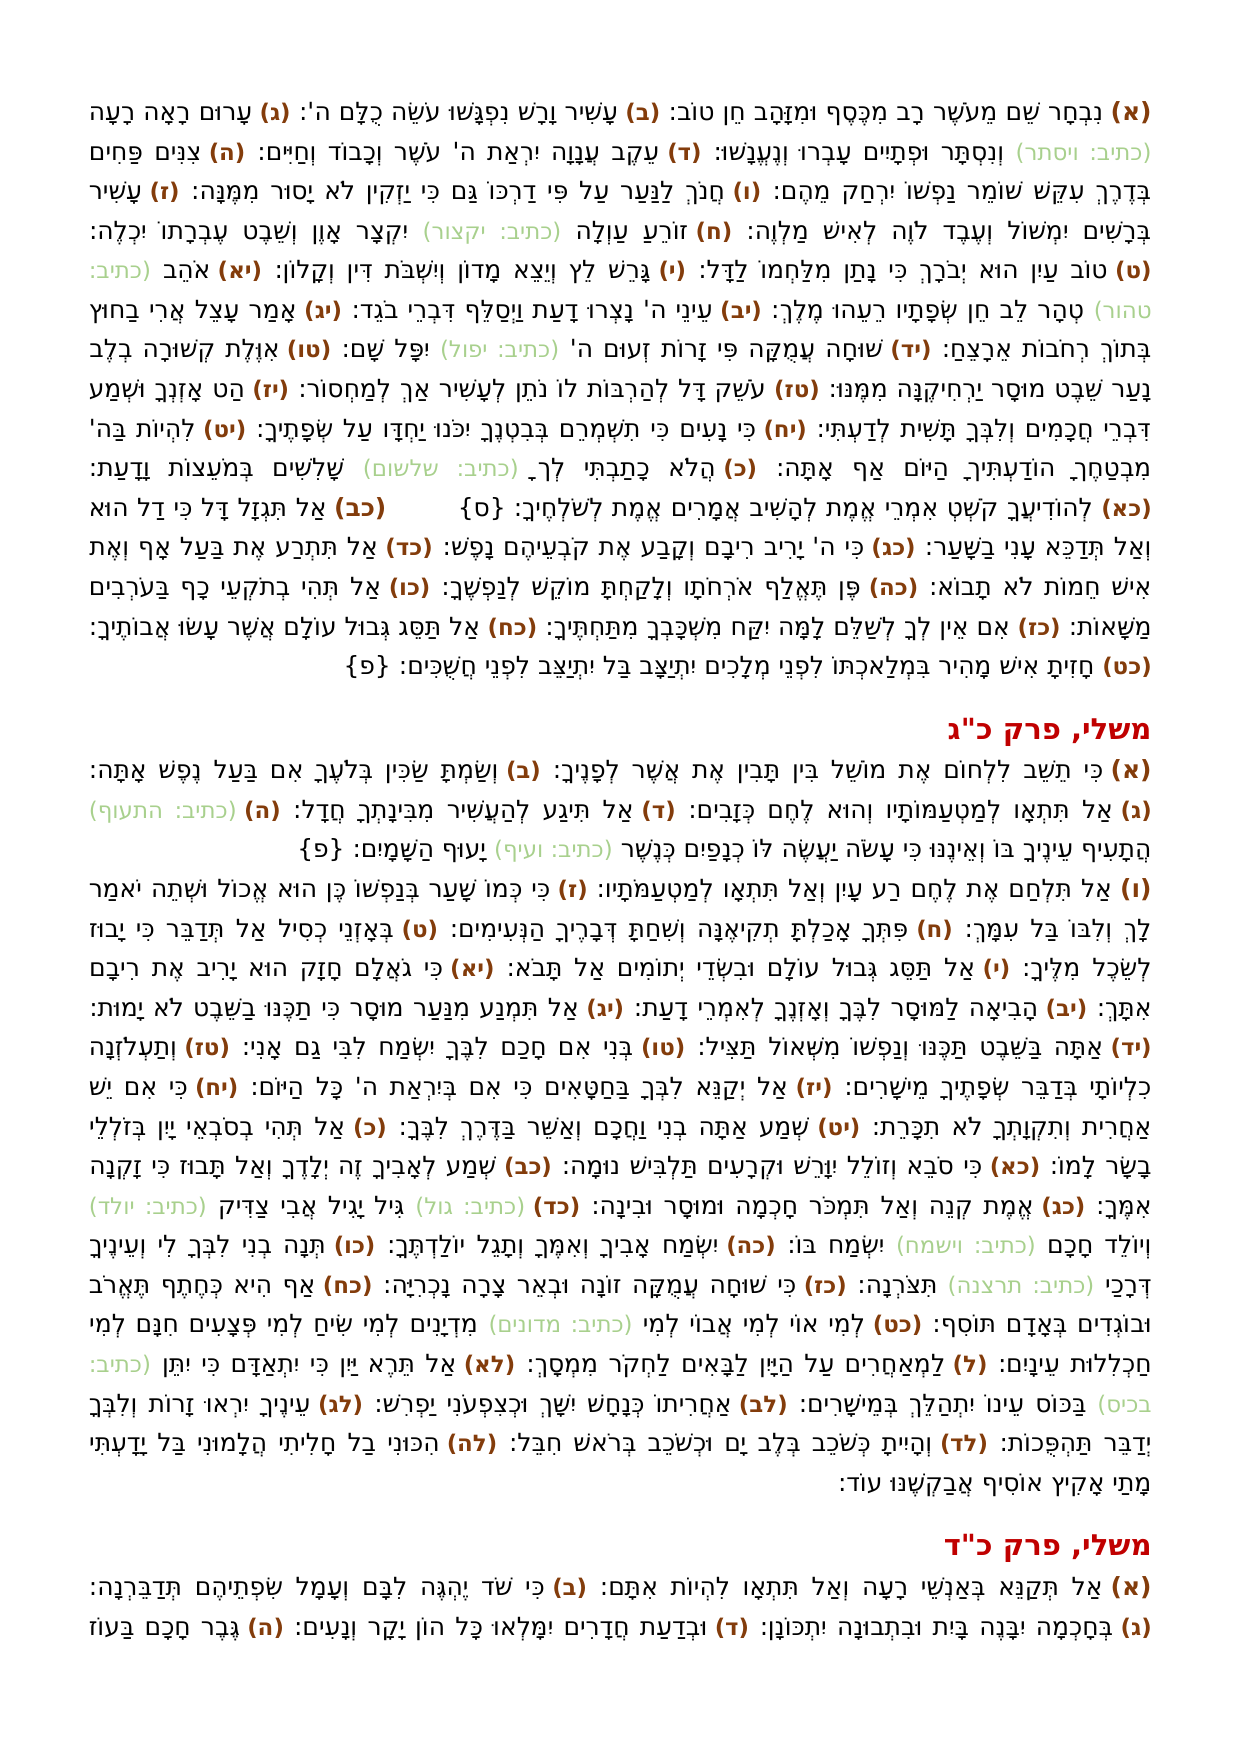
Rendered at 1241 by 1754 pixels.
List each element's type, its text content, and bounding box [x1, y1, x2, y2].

text משלי, פרק כ"ד [89, 1524, 1152, 1564]
text (א) כִּי תֵשֵׁב לִלְחוֹם אֶת מוֹשֵׁל בִּין תָּבִין אֶת אֲשֶׁר לְפָנֶיךָ: (ב) וְשַׂמְתָּ שַׂכִּין בְּלֹעֶךָ אִם בַּעַל נֶפֶשׁ אָתָּה: (ג) אַל תִּתְאָו לְמַטְעַמּוֹתָיו וְהוּא לֶחֶם כְּזָבִים: (ד) אַל תִּיגַע לְהַעֲשִׁיר מִבִּינָתְךָ חֲדָל: (ה) (כתיב: התעוף) הֲתָעִיף עֵינֶיךָ בּוֹ וְאֵינֶנּוּ כִּי עָשֹׂה יַעֲשֶׂה לּוֹ כְנָפַיִם כְּנֶשֶׁר (כתיב: ועיף) יָעוּף הַשָּׁמָיִם: {פ} [89, 747, 1152, 866]
text (ו) אַל תִּלְחַם אֶת לֶחֶם רַע עָיִן וְאַל תִּתְאָו לְמַטְעַמֹּתָיו: (ז) כִּי כְּמוֹ שָׁעַר בְּנַפְשׁוֹ כֶּן הוּא אֱכוֹל וּשְׁתֵה יֹאמַר לָךְ וְלִבּוֹ בַּל עִמָּךְ: (ח) פִּתְּךָ אָכַלְתָּ תְקִיאֶנָּה וְשִׁחַתָּ דְּבָרֶיךָ הַנְּעִימִים: (ט) בְּאָזְנֵי כְסִיל אַל תְּדַבֵּר כִּי יָבוּז לְשֵׂכֶל מִלֶּיךָ: (י) אַל תַּסֵּג גְּבוּל עוֹלָם וּבִשְׂדֵי יְתוֹמִים אַל תָּבֹא: (יא) כִּי גֹאֲלָם חָזָק הוּא יָרִיב אֶת רִיבָם אִתָּךְ: (יב) הָבִיאָה לַמּוּסָר לִבֶּךָ וְאָזְנֶךָ לְאִמְרֵי דָעַת: (יג) אַל תִּמְנַע מִנַּעַר מוּסָר כִּי תַכֶּנּוּ בַשֵּׁבֶט לֹא יָמוּת: (יד) אַתָּה בַּשֵּׁבֶט תַּכֶּנּוּ וְנַפְשׁוֹ מִשְּׁאוֹל תַּצִּיל: (טו) בְּנִי אִם חָכַם לִבֶּךָ יִשְׂמַח לִבִּי גַם אָנִי: (טז) וְתַעְלֹזְנָה כִלְיוֹתָי בְּדַבֵּר שְׂפָתֶיךָ מֵישָׁרִים: (יז) אַל יְקַנֵּא לִבְּךָ בַּחַטָּאִים כִּי אִם בְּיִרְאַת ה' כָּל הַיּוֹם: (יח) כִּי אִם יֵשׁ אַחֲרִית וְתִקְוָתְךָ לֹא תִכָּרֵת: (יט) שְׁמַע אַתָּה בְנִי וַחֲכָם וְאַשֵּׁר בַּדֶּרֶךְ לִבֶּךָ: (כ) אַל תְּהִי בְסֹבְאֵי יָיִן בְּזֹלְלֵי בָשָׂר לָמוֹ: (כא) כִּי סֹבֵא וְזוֹלֵל יִוָּרֵשׁ וּקְרָעִים תַּלְבִּישׁ נוּמָה: (כב) שְׁמַע לְאָבִיךָ זֶה יְלָדֶךָ וְאַל תָּבוּז כִּי זָקְנָה אִמֶּךָ: (כג) אֱמֶת קְנֵה וְאַל תִּמְכֹּר חָכְמָה וּמוּסָר וּבִינָה: (כד) (כתיב: גול) גִּיל יָגִיל אֲבִי צַדִּיק (כתיב: יולד) וְיוֹלֵד חָכָם (כתיב: וישמח) יִשְׂמַח בּוֹ: (כה) יִשְׂמַח אָבִיךָ וְאִמֶּךָ וְתָגֵל יוֹלַדְתֶּךָ: (כו) תְּנָה בְנִי לִבְּךָ לִי וְעֵינֶיךָ דְּרָכַי (כתיב: תרצנה) תִּצֹּרְנָה: (כז) כִּי שׁוּחָה עֲמֻקָּה זוֹנָה וּבְאֵר צָרָה נָכְרִיָּה: (כח) אַף הִיא כְּחֶתֶף תֶּאֱרֹב וּבוֹגְדִים בְּאָדָם תּוֹסִף: (כט) לְמִי אוֹי לְמִי אֲבוֹי לְמִי (כתיב: מדונים) מִדְיָנִים לְמִי שִׂיחַ לְמִי פְּצָעִים חִנָּם לְמִי חַכְלִלוּת עֵינָיִם: (ל) לַמְאַחֲרִים עַל הַיָּיִן לַבָּאִים לַחְקֹר מִמְסָךְ: (לא) אַל תֵּרֶא יַּיִן כִּי יִתְאַדָּם כִּי יִתֵּן (כתיב: בכיס) בַּכּוֹס עֵינוֹ יִתְהַלֵּךְ בְּמֵישָׁרִים: (לב) אַחֲרִיתוֹ כְּנָחָשׁ יִשָּׁךְ וּכְצִפְעֹנִי יַפְרִשׁ: (לג) עֵינֶיךָ יִרְאוּ זָרוֹת וְלִבְּךָ יְדַבֵּר תַּהְפֻּכוֹת: (לד) וְהָיִיתָ כְּשֹׁכֵב בְּלֶב יָם וּכְשֹׁכֵב בְּרֹאשׁ חִבֵּל: (לה) הִכּוּנִי בַל חָלִיתִי הֲלָמוּנִי בַּל יָדָעְתִּי מָתַי אָקִיץ אוֹסִיף אֲבַקְשֶׁנּוּ עוֹד: [89, 866, 1152, 1499]
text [89, 1564, 1152, 1643]
text (א) נִבְחָר שֵׁם מֵעֹשֶׁר רָב מִכֶּסֶף וּמִזָּהָב חֵן טוֹב: (ב) עָשִׁיר וָרָשׁ נִפְגָּשׁוּ עֹשֵׂה כֻלָּם ה': (ג) עָרוּם רָאָה רָעָה (כתיב: ויסתר) וְנִסְתָּר וּפְתָיִים עָבְרוּ וְנֶעֱנָשׁוּ: (ד) עֵקֶב עֲנָוָה יִרְאַת ה' עֹשֶׁר וְכָבוֹד וְחַיִּים: (ה) צִנִּים פַּחִים בְּדֶרֶךְ עִקֵּשׁ שׁוֹמֵר נַפְשׁוֹ יִרְחַק מֵהֶם: (ו) חֲנֹךְ לַנַּעַר עַל פִּי דַרְכּוֹ גַּם כִּי יַזְקִין לֹא יָסוּר מִמֶּנָּה: (ז) עָשִׁיר בְּרָשִׁים יִמְשׁוֹל וְעֶבֶד לֹוֶה לְאִישׁ מַלְוֶה: (ח) זוֹרֵעַ עַוְלָה (כתיב: יקצור) יִקְצָר אָוֶן וְשֵׁבֶט עֶבְרָתוֹ יִכְלֶה: (ט) טוֹב עַיִן הוּא יְבֹרָךְ כִּי נָתַן מִלַּחְמוֹ לַדָּל: (י) גָּרֵשׁ לֵץ וְיֵצֵא מָדוֹן וְיִשְׁבֹּת דִּין וְקָלוֹן: (יא) אֹהֵב (כתיב: טהור) טְהָר לֵב חֵן שְׂפָתָיו רֵעֵהוּ מֶלֶךְ: (יב) עֵינֵי ה' נָצְרוּ דָעַת וַיְסַלֵּף דִּבְרֵי בֹגֵד: (יג) אָמַר עָצֵל אֲרִי בַחוּץ בְּתוֹךְ רְחֹבוֹת אֵרָצֵחַ: (יד) שׁוּחָה עֲמֻקָּה פִּי זָרוֹת זְעוּם ה' (כתיב: יפול) יִפָּל שָׁם: (טו) אִוֶּלֶת קְשׁוּרָה בְלֶב נָעַר שֵׁבֶט מוּסָר יַרְחִיקֶנָּה מִמֶּנּוּ: (טז) עֹשֵׁק דָּל לְהַרְבּוֹת לוֹ נֹתֵן לְעָשִׁיר אַךְ לְמַחְסוֹר: (יז) הַט אָזְנְךָ וּשְׁמַע דִּבְרֵי חֲכָמִים וְלִבְּךָ תָּשִׁית לְדַעְתִּי: (יח) כִּי נָעִים כִּי תִשְׁמְרֵם בְּבִטְנֶךָ יִכֹּנוּ יַחְדָּו עַל שְׂפָתֶיךָ: (יט) לִהְיוֹת בַּה' מִבְטַחֶךָ הוֹדַעְתִּיךָ הַיּוֹם אַף אָתָּה: (כ) הֲלֹא כָתַבְתִּי לְךָ (כתיב: שלשום) שָׁלִשִׁים בְּמֹעֵצוֹת וָדָעַת: (כא) לְהוֹדִיעֲךָ קֹשְׁטְ אִמְרֵי אֱמֶת לְהָשִׁיב אֲמָרִים אֱמֶת לְשֹׁלְחֶיךָ: {ס} (כב) אַל תִּגְזָל דָּל כִּי דַל הוּא וְאַל תְּדַכֵּא עָנִי בַשָּׁעַר: (כג) כִּי ה' יָרִיב רִיבָם וְקָבַע אֶת קֹבְעֵיהֶם נָפֶשׁ: (כד) אַל תִּתְרַע אֶת בַּעַל אָף וְאֶת אִישׁ חֵמוֹת לֹא תָבוֹא: (כה) פֶּן תֶּאֱלַף אֹרְחֹתָו וְלָקַחְתָּ מוֹקֵשׁ לְנַפְשֶׁךָ: (כו) אַל תְּהִי בְתֹקְעֵי כָף בַּעֹרְבִים מַשָּׁאוֹת: (כז) אִם אֵין לְךָ לְשַׁלֵּם לָמָּה יִקַּח מִשְׁכָּבְךָ מִתַּחְתֶּיךָ: (כח) אַל תַּסֵּג גְּבוּל עוֹלָם אֲשֶׁר עָשׂוּ אֲבוֹתֶיךָ: (כט) חָזִיתָ אִישׁ מָהִיר בִּמְלַאכְתּוֹ לִפְנֵי מְלָכִים יִתְיַצָּב בַּל יִתְיַצֵּב לִפְנֵי חֲשֻׁכִּים: {פ} [89, 89, 1152, 682]
text משלי, פרק כ"ג [89, 707, 1152, 747]
